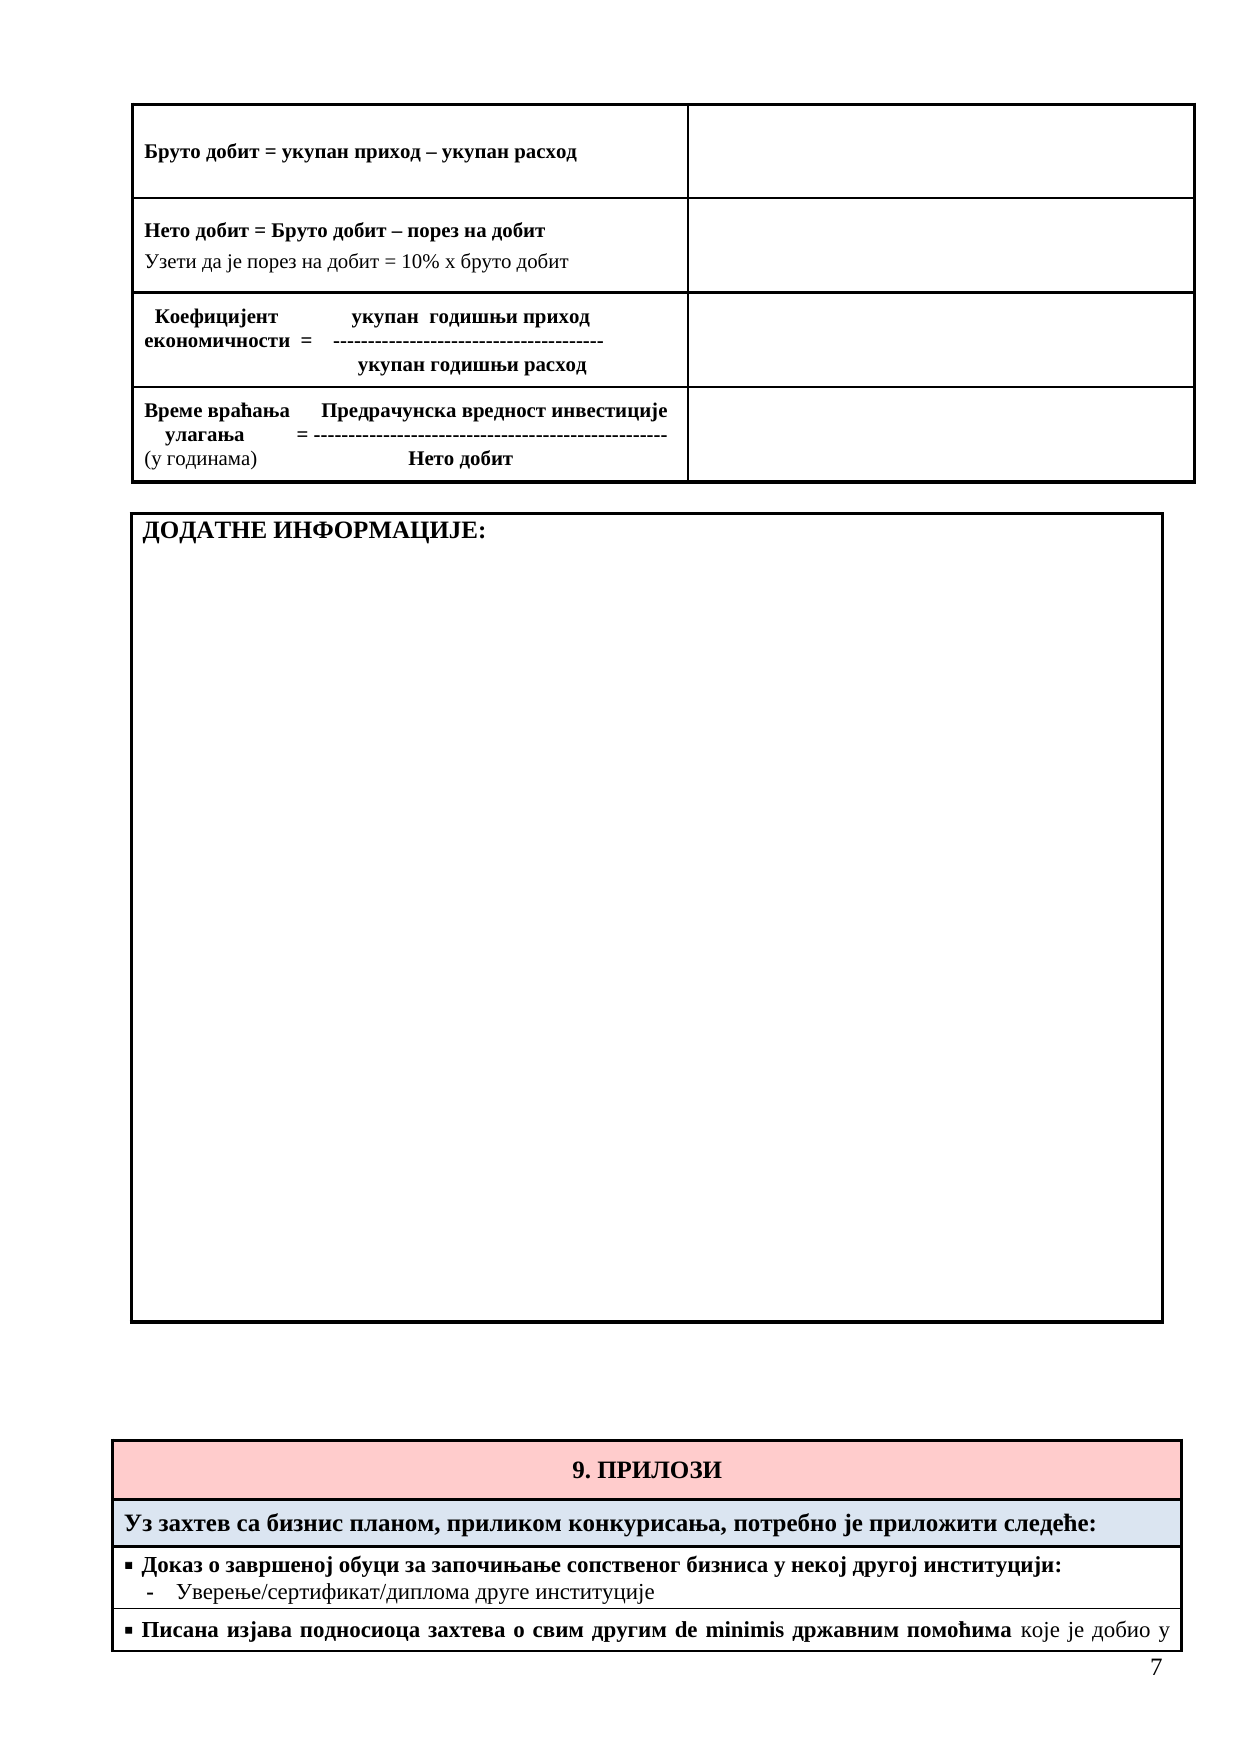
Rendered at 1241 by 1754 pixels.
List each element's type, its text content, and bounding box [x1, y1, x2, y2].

table_cell Коефицијент укупан годишњи приход економичности = --------------------------------------- укупан годишњи расход [134, 294, 687, 386]
table_cell [689, 199, 1193, 291]
table_cell Бруто добит = укупан приход – укупан расход [134, 106, 687, 197]
table_cell [689, 388, 1193, 480]
table_cell Уз захтев са бизнис планом, приликом конкурисања, потребно је приложити следеће: [114, 1501, 1180, 1545]
table_cell [689, 106, 1193, 197]
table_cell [114, 1609, 1180, 1650]
table_cell Нето добит = Бруто добит – порез на добит Узети да је порез на добит = 10% x бруто добит [134, 199, 687, 291]
table_header ДОДАТНЕ ИНФОРМАЦИЈЕ: [133, 515, 1161, 1320]
table_cell [689, 294, 1193, 386]
table_header 9. ПРИЛОЗИ [114, 1442, 1180, 1498]
table_cell Време враћања Предрачунска вредност инвестиције улагања = --------------------------------------------------- (у годинама) Нето добит [134, 388, 687, 480]
table_cell Доказ о завршеној обуци за започињање сопственог бизниса у некој другој институцији: Уверење/сертификат/диплома друге институције [114, 1548, 1180, 1608]
